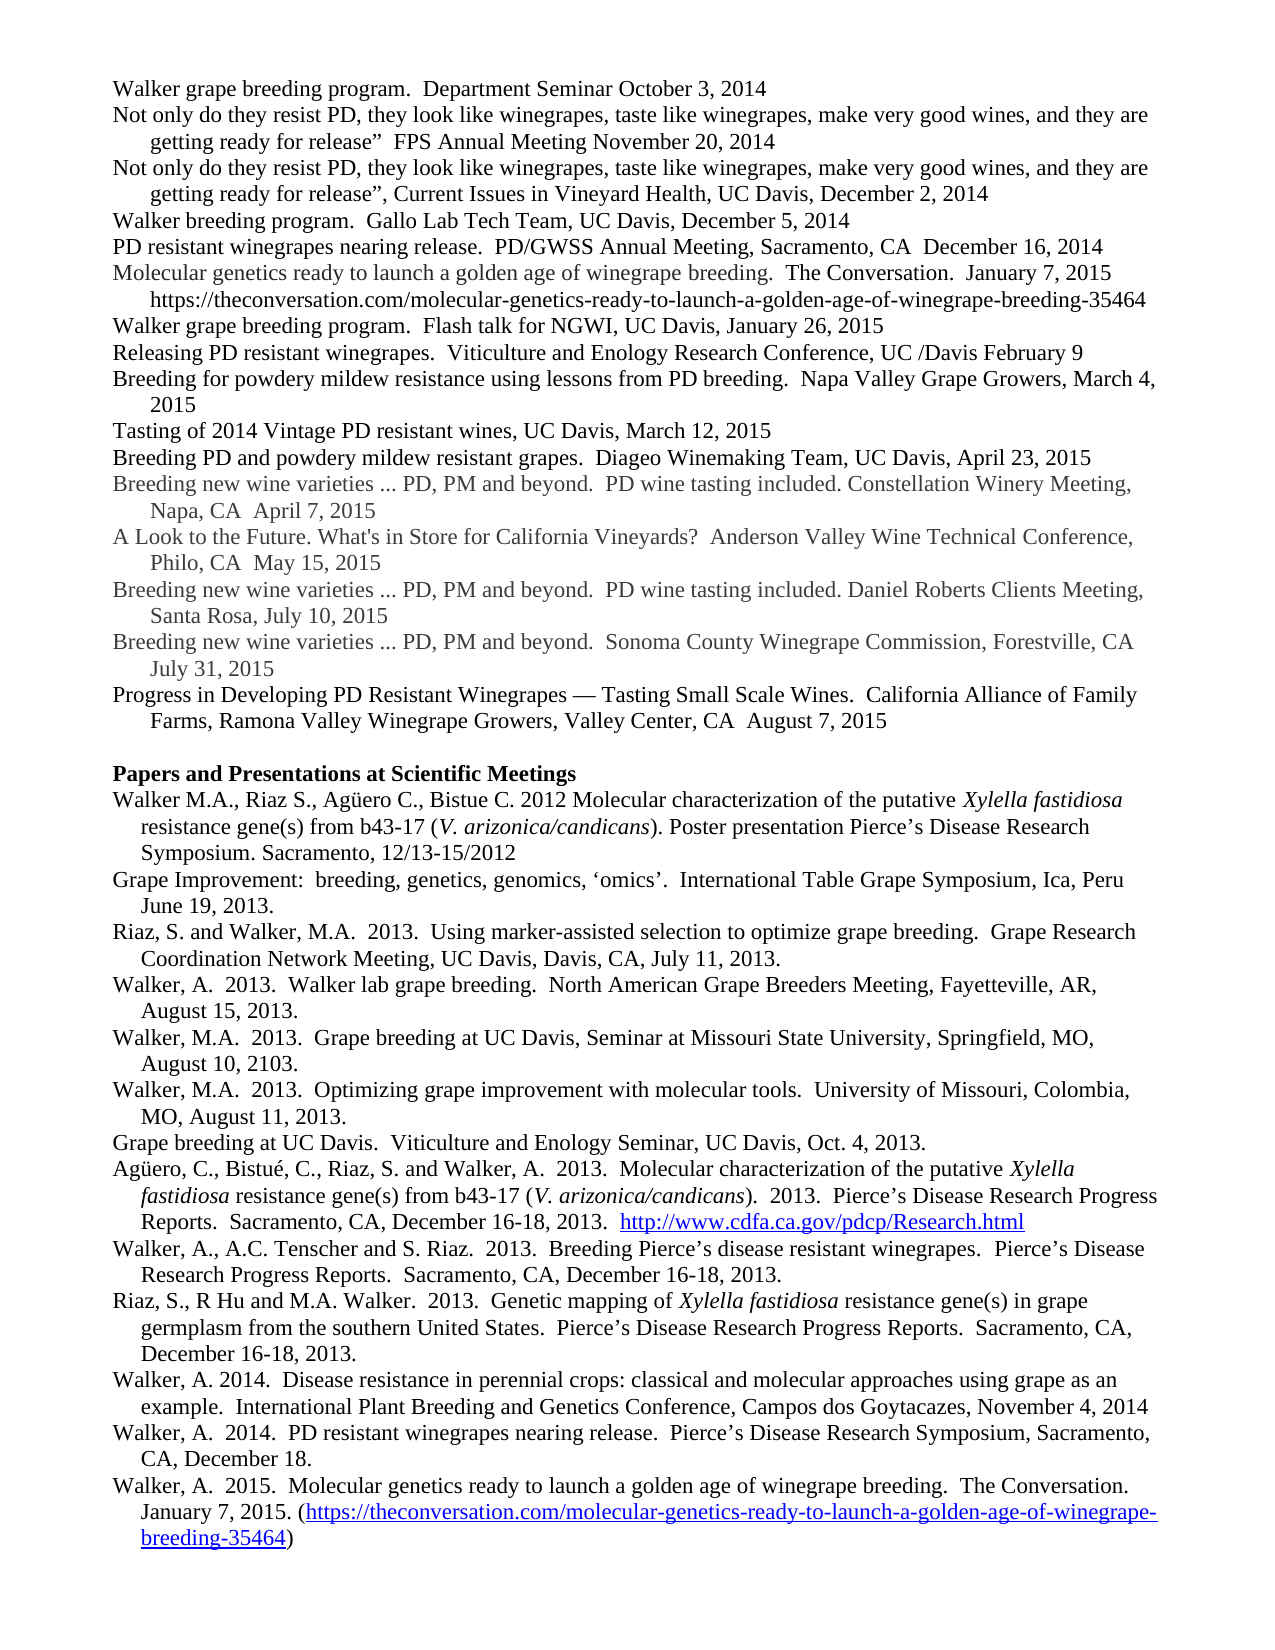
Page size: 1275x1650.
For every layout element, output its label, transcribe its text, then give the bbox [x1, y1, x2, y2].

text Riaz, S., R Hu and M.A. Walker. 2013. Genetic mapping of Xylella fastidiosa resistance gene(s) in grape germplasm from the southern United States. Pierce’s Disease Research Progress Reports. Sacramento, CA, December 16-18, 2013. [112, 1287, 1162, 1366]
text Progress in Developing PD Resistant Winegrapes — Tasting Small Scale Wines. California Alliance of Family Farms, Ramona Valley Winegrape Growers, Valley Center, CA August 7, 2015 [112, 681, 1162, 734]
text Grape Improvement: breeding, genetics, genomics, ‘omics’. International Table Grape Symposium, Ica, Peru June 19, 2013. [112, 866, 1162, 918]
text A Look to the Future. What's in Store for California Vineyards? Anderson Valley Wine Technical Conference, Philo, CA May 15, 2015 [112, 523, 1162, 576]
text Walker M.A., Riaz S., Agüero C., Bistue C. 2012 Molecular characterization of the putative Xylella fastidiosa resistance gene(s) from b43-17 (V. arizonica/candicans). Poster presentation Pierce’s Disease Research Symposium. Sacramento, 12/13-15/2012 [112, 787, 1162, 866]
text Walker breeding program. Gallo Lab Tech Team, UC Davis, December 5, 2014 [112, 207, 1162, 233]
text Walker, A. 2014. PD resistant winegrapes nearing release. Pierce’s Disease Research Symposium, Sacramento, CA, December 18. [112, 1419, 1162, 1472]
text Not only do they resist PD, they look like winegrapes, taste like winegrapes, make very good wines, and they are getting ready for release”, Current Issues in Vineyard Health, UC Davis, December 2, 2014 [112, 154, 1162, 207]
text Walker, M.A. 2013. Optimizing grape improvement with molecular tools. University of Missouri, Colombia, MO, August 11, 2013. [112, 1076, 1162, 1129]
text Breeding for powdery mildew resistance using lessons from PD breeding. Napa Valley Grape Growers, March 4, 2015 [112, 365, 1162, 418]
text Walker grape breeding program. Flash talk for NGWI, UC Davis, January 26, 2015 [112, 312, 1162, 338]
text Walker grape breeding program. Department Seminar October 3, 2014 [112, 75, 1162, 101]
text Breeding new wine varieties ... PD, PM and beyond. PD wine tasting included. Constellation Winery Meeting, Napa, CA April 7, 2015 [112, 470, 1162, 523]
text Walker, A. 2013. Walker lab grape breeding. North American Grape Breeders Meeting, Fayetteville, AR, August 15, 2013. [112, 971, 1162, 1024]
text Not only do they resist PD, they look like winegrapes, taste like winegrapes, make very good wines, and they are getting ready for release” FPS Annual Meeting November 20, 2014 [112, 101, 1162, 154]
text Tasting of 2014 Vintage PD resistant wines, UC Davis, March 12, 2015 [112, 418, 1162, 444]
text Releasing PD resistant winegrapes. Viticulture and Enology Research Conference, UC /Davis February 9 [112, 338, 1162, 365]
text Grape breeding at UC Davis. Viticulture and Enology Seminar, UC Davis, Oct. 4, 2013. [112, 1129, 1162, 1156]
text Breeding new wine varieties ... PD, PM and beyond. PD wine tasting included. Daniel Roberts Clients Meeting, Santa Rosa, July 10, 2015 [112, 576, 1162, 628]
text Agüero, C., Bistué, C., Riaz, S. and Walker, A. 2013. Molecular characterization of the putative Xylella fastidiosa resistance gene(s) from b43-17 (V. arizonica/candicans). 2013. Pierce’s Disease Research Progress Reports. Sacramento, CA, December 16-18, 2013. http://www.cdfa.ca.gov/pdcp/Research.html [112, 1156, 1162, 1234]
text Walker, M.A. 2013. Grape breeding at UC Davis, Seminar at Missouri State University, Springfield, MO, August 10, 2103. [112, 1024, 1162, 1076]
text Molecular genetics ready to launch a golden age of winegrape breeding. The Conversation. January 7, 2015 https://theconversation.com/molecular-genetics-ready-to-launch-a-golden-age-of-winegrape-breeding-35464 [112, 259, 1162, 312]
text Walker, A., A.C. Tenscher and S. Riaz. 2013. Breeding Pierce’s disease resistant winegrapes. Pierce’s Disease Research Progress Reports. Sacramento, CA, December 16-18, 2013. [112, 1234, 1162, 1287]
text Breeding new wine varieties ... PD, PM and beyond. Sonoma County Winegrape Commission, Forestville, CA July 31, 2015 [112, 628, 1162, 681]
text PD resistant winegrapes nearing release. PD/GWSS Annual Meeting, Sacramento, CA December 16, 2014 [112, 233, 1162, 259]
text Riaz, S. and Walker, M.A. 2013. Using marker-assisted selection to optimize grape breeding. Grape Research Coordination Network Meeting, UC Davis, Davis, CA, July 11, 2013. [112, 918, 1162, 971]
text Walker, A. 2015. Molecular genetics ready to launch a golden age of winegrape breeding. The Conversation. January 7, 2015. (https://theconversation.com/molecular-genetics-ready-to-launch-a-golden-age-of-winegrape-breeding-35464) [112, 1472, 1162, 1551]
text Walker, A. 2014. Disease resistance in perennial crops: classical and molecular approaches using grape as an example. International Plant Breeding and Genetics Conference, Campos dos Goytacazes, November 4, 2014 [112, 1366, 1162, 1419]
text Breeding PD and powdery mildew resistant grapes. Diageo Winemaking Team, UC Davis, April 23, 2015 [112, 444, 1162, 470]
text Papers and Presentations at Scientific Meetings [112, 760, 1162, 787]
